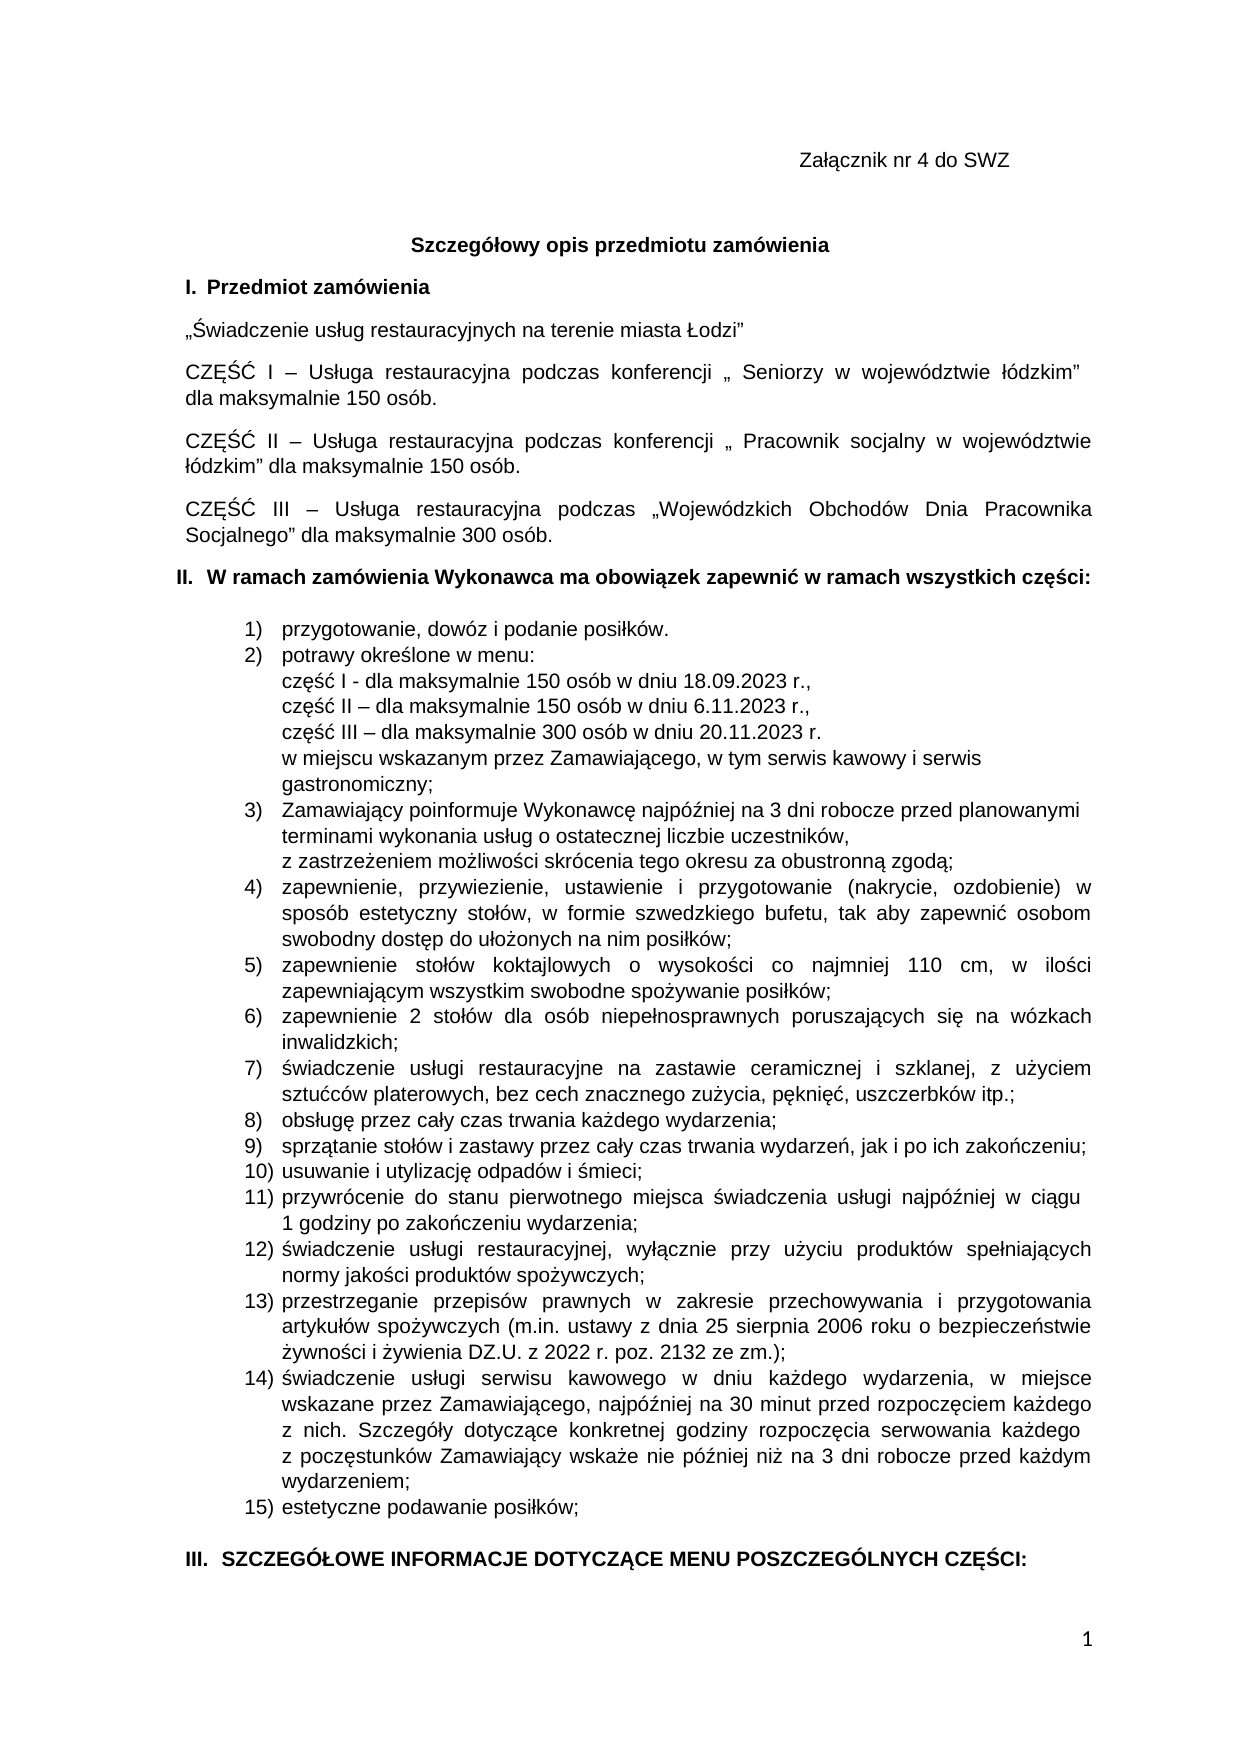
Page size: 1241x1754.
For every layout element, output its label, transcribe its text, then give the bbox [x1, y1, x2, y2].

list zapewnienie stołów koktajlowych o wysokości co najmniej 110 cm, w ilości zapewniającym wszystkim swobodne spożywanie posiłków; [244, 953, 1093, 1002]
text Szczegółowy opis przedmiotu zamówienia [148, 233, 1093, 257]
list usuwanie i utylizację odpadów i śmieci; [244, 1159, 1093, 1183]
list zapewnienie 2 stołów dla osób niepełnosprawnych poruszających się na wózkach inwalidzkich; [244, 1004, 1093, 1054]
text CZĘŚĆ III – Usługa restauracyjna podczas „Wojewódzkich Obchodów Dnia Pracownika Socjalnego” dla maksymalnie 300 osób. [185, 497, 1093, 547]
list przygotowanie, dowóz i podanie posiłków. [244, 617, 1093, 641]
list świadczenie usługi serwisu kawowego w dniu każdego wydarzenia, w miejsce wskazane przez Zamawiającego, najpóźniej na 30 minut przed rozpoczęciem każdego z nich. Szczegóły dotyczące konkretnej godziny rozpoczęcia serwowania każdego z poczęstunków Zamawiający wskaże nie później niż na 3 dni robocze przed każdym wydarzeniem; [244, 1366, 1093, 1493]
list estetyczne podawanie posiłków; [244, 1495, 1093, 1519]
list W ramach zamówienia Wykonawca ma obowiązek zapewnić w ramach wszystkich części: [176, 565, 1093, 589]
text CZĘŚĆ I – Usługa restauracyjna podczas konferencji „ Seniorzy w województwie łódzkim” dla maksymalnie 150 osób. [185, 360, 1093, 410]
list Zamawiający poinformuje Wykonawcę najpóźniej na 3 dni robocze przed planowanymi terminami wykonania usług o ostatecznej liczbie uczestników, z zastrzeżeniem możliwości skrócenia tego okresu za obustronną zgodą; [244, 798, 1093, 873]
text CZĘŚĆ II – Usługa restauracyjna podczas konferencji „ Pracownik socjalny w województwie łódzkim” dla maksymalnie 150 osób. [185, 428, 1093, 478]
list świadczenie usługi restauracyjne na zastawie ceramicznej i szklanej, z użyciem sztućców platerowych, bez cech znacznego zużycia, pęknięć, uszczerbków itp.; [244, 1056, 1093, 1106]
list część II – dla maksymalnie 150 osób w dniu 6.11.2023 r., [282, 694, 1093, 718]
list Przedmiot zamówienia [185, 275, 1093, 299]
list potrawy określone w menu: [244, 643, 1093, 667]
text „Świadczenie usług restauracyjnych na terenie miasta Łodzi” [185, 318, 1093, 342]
list część I - dla maksymalnie 150 osób w dniu 18.09.2023 r., [282, 668, 1093, 692]
list obsługę przez cały czas trwania każdego wydarzenia; [244, 1108, 1093, 1132]
list świadczenie usługi restauracyjnej, wyłącznie przy użyciu produktów spełniających normy jakości produktów spożywczych; [244, 1237, 1093, 1287]
list przywrócenie do stanu pierwotnego miejsca świadczenia usługi najpóźniej w ciągu 1 godziny po zakończeniu wydarzenia; [244, 1185, 1093, 1235]
list sprzątanie stołów i zastawy przez cały czas trwania wydarzeń, jak i po ich zakończeniu; [244, 1133, 1093, 1157]
text Załącznik nr 4 do SWZ [148, 148, 1093, 172]
list SZCZEGÓŁOWE INFORMACJE DOTYCZĄCE MENU POSZCZEGÓLNYCH CZĘŚCI: [185, 1547, 1093, 1571]
list przestrzeganie przepisów prawnych w zakresie przechowywania i przygotowania artykułów spożywczych (m.in. ustawy z dnia 25 sierpnia 2006 roku o bezpieczeństwie żywności i żywienia DZ.U. z 2022 r. poz. 2132 ze zm.); [244, 1288, 1093, 1364]
list zapewnienie, przywiezienie, ustawienie i przygotowanie (nakrycie, ozdobienie) w sposób estetyczny stołów, w formie szwedzkiego bufetu, tak aby zapewnić osobom swobodny dostęp do ułożonych na nim posiłków; [244, 875, 1093, 951]
list część III – dla maksymalnie 300 osób w dniu 20.11.2023 r. w miejscu wskazanym przez Zamawiającego, w tym serwis kawowy i serwis gastronomiczny; [282, 720, 1093, 796]
